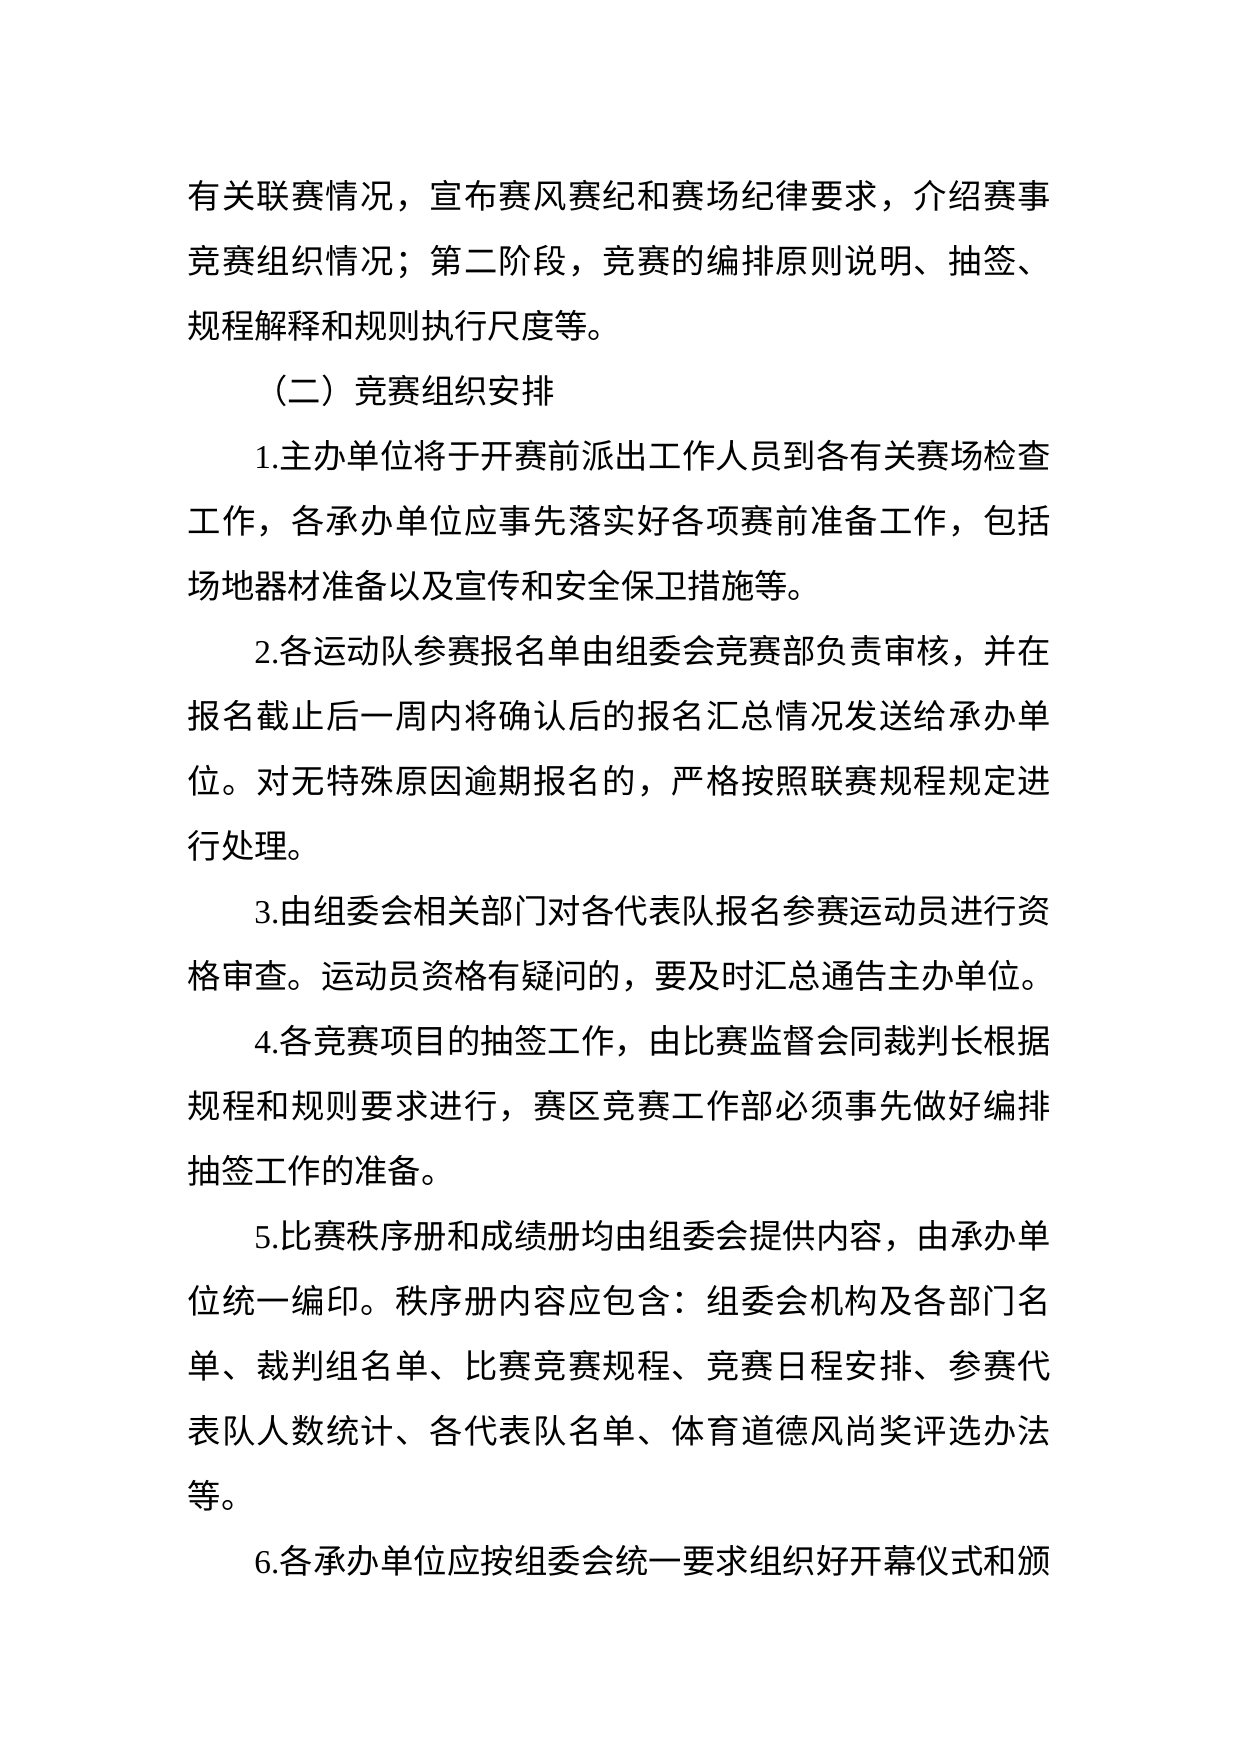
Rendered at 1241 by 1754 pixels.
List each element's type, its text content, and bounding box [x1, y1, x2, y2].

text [187, 162, 1053, 357]
text 3.由组委会相关部门对各代表队报名参赛运动员进行资格审查。运动员资格有疑问的，要及时汇总通告主办单位。 [187, 877, 1053, 1007]
text 5.比赛秩序册和成绩册均由组委会提供内容，由承办单位统一编印。秩序册内容应包含：组委会机构及各部门名单、裁判组名单、比赛竞赛规程、竞赛日程安排、参赛代表队人数统计、各代表队名单、体育道德风尚奖评选办法等。 [187, 1202, 1053, 1527]
text 4.各竞赛项目的抽签工作，由比赛监督会同裁判长根据规程和规则要求进行，赛区竞赛工作部必须事先做好编排抽签工作的准备。 [187, 1007, 1053, 1202]
text （二）竞赛组织安排 [187, 357, 1053, 422]
text 1.主办单位将于开赛前派出工作人员到各有关赛场检查工作，各承办单位应事先落实好各项赛前准备工作，包括场地器材准备以及宣传和安全保卫措施等。 [187, 422, 1053, 617]
text 2.各运动队参赛报名单由组委会竞赛部负责审核，并在报名截止后一周内将确认后的报名汇总情况发送给承办单位。对无特殊原因逾期报名的，严格按照联赛规程规定进行处理。 [187, 617, 1053, 877]
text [187, 1527, 1053, 1592]
